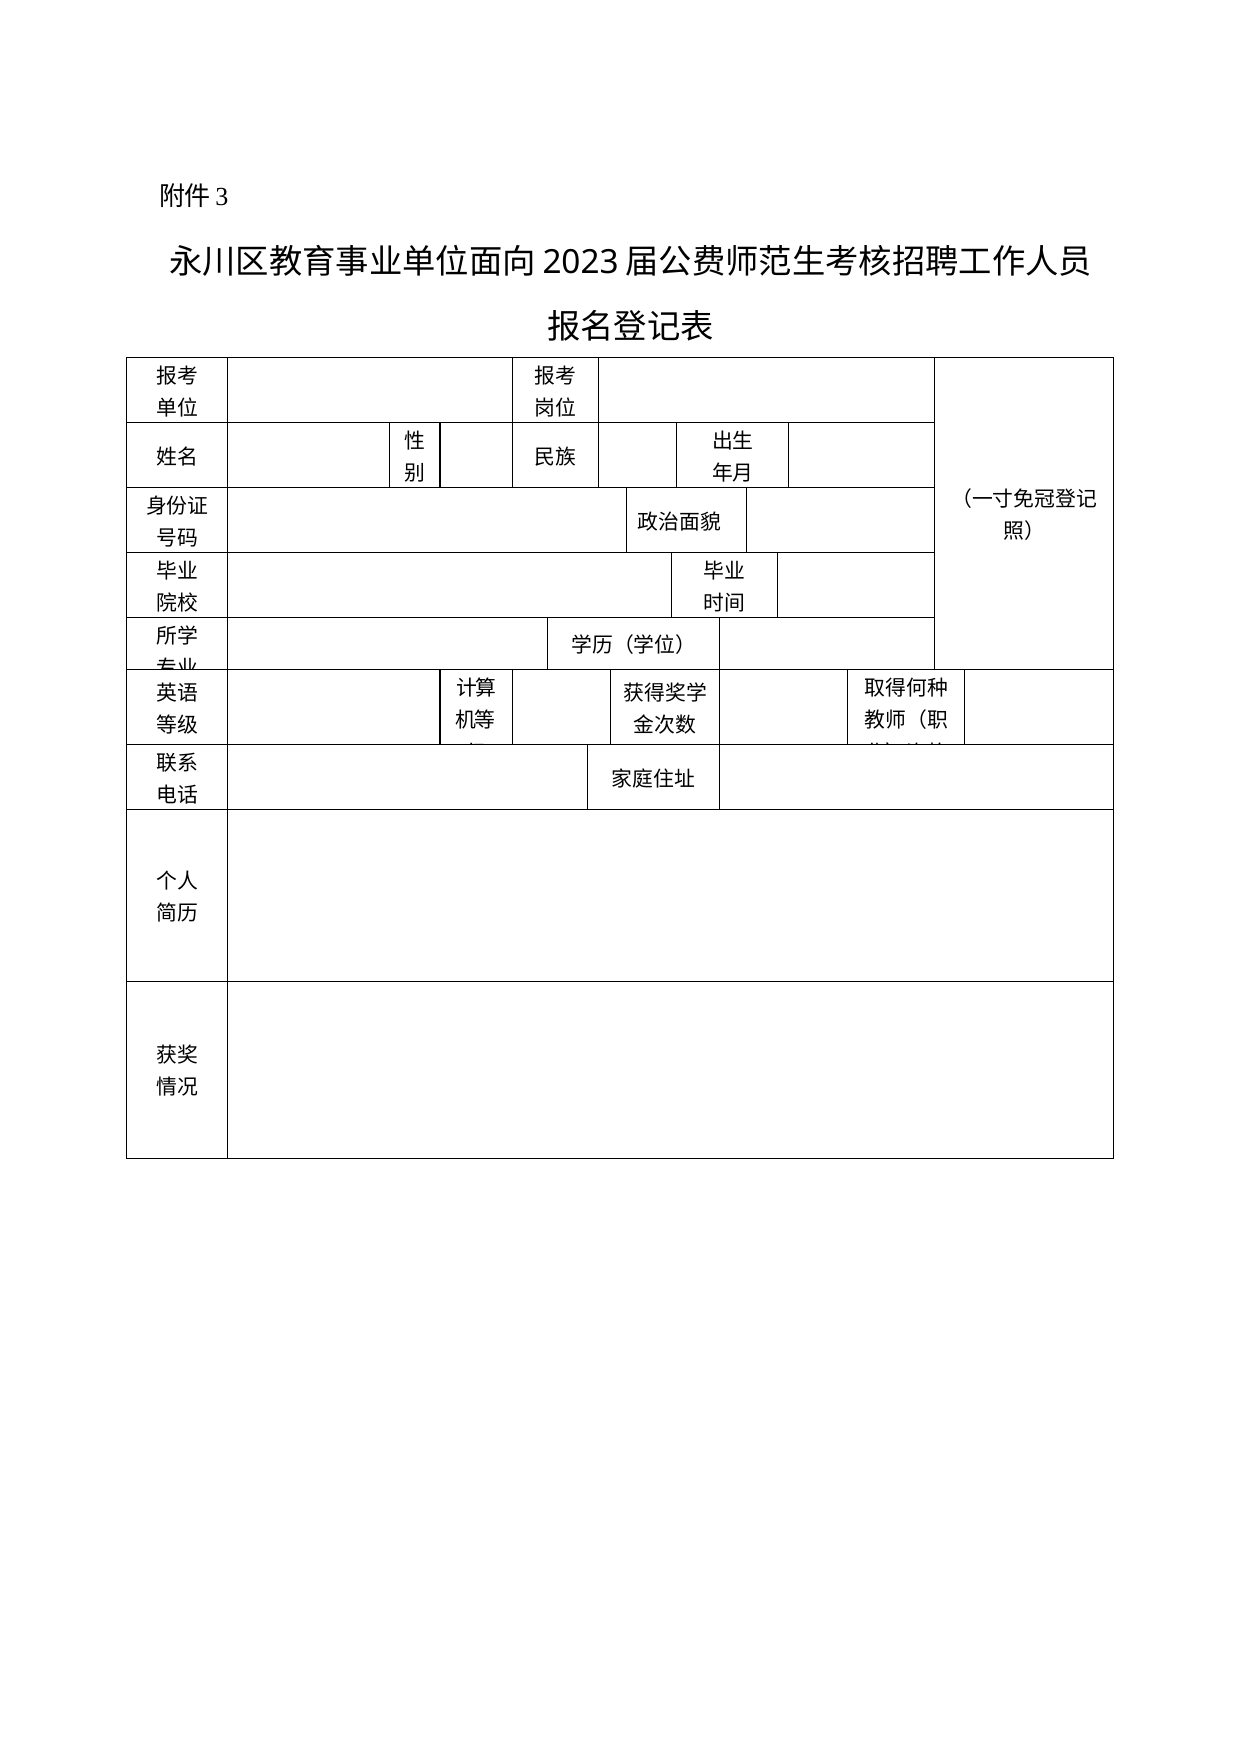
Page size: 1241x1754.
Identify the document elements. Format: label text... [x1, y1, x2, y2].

table_cell [228, 423, 389, 487]
table_cell [228, 810, 1113, 981]
table_header 报考 岗位 [513, 358, 598, 422]
text 报名登记表 [159, 292, 1101, 357]
table_cell [513, 670, 610, 744]
table_cell [778, 553, 934, 617]
table_cell [228, 618, 547, 669]
table_cell [228, 670, 439, 744]
table_cell 联系 电话 [127, 745, 227, 809]
text 附件3 [159, 162, 1101, 227]
table_cell [228, 745, 587, 809]
table_cell 出生 年月 [677, 423, 788, 487]
table_cell 性别 [390, 423, 439, 487]
table_cell 政治面貌 [627, 488, 746, 552]
table_cell [599, 423, 676, 487]
table_cell [228, 553, 671, 617]
table_cell 个人 简历 [127, 810, 227, 981]
table_cell 民族 [513, 423, 598, 487]
table_cell 学历（学位） [548, 618, 719, 669]
table_cell [441, 423, 512, 487]
table_cell 计算机等级 [441, 670, 512, 744]
table_cell 所学 专业 [127, 618, 227, 669]
table_header 报考 单位 [127, 358, 227, 422]
table_cell 取得何种教师（职业）资格 [848, 670, 964, 744]
table_cell [747, 488, 934, 552]
table_cell 毕业 院校 [127, 553, 227, 617]
text 永川区教育事业单位面向2023届公费师范生考核招聘工作人员 [159, 227, 1101, 292]
table_header （一寸免冠登记照） [935, 358, 1113, 669]
table_cell 身份证号码 [127, 488, 227, 552]
table_cell 家庭住址 [588, 745, 719, 809]
table_cell 毕业 时间 [672, 553, 777, 617]
table_cell 英语 等级 [127, 670, 227, 744]
table_cell [789, 423, 934, 487]
table_cell [720, 745, 1113, 809]
table_header [228, 358, 512, 422]
table_cell 获奖 情况 [127, 982, 227, 1157]
table_cell [965, 670, 1113, 744]
table_cell 获得奖学金次数 [611, 670, 719, 744]
table_cell 姓名 [127, 423, 227, 487]
table_cell [720, 670, 847, 744]
table_cell [228, 982, 1113, 1157]
table_cell [720, 618, 934, 669]
table_cell [228, 488, 626, 552]
table_header [599, 358, 934, 422]
